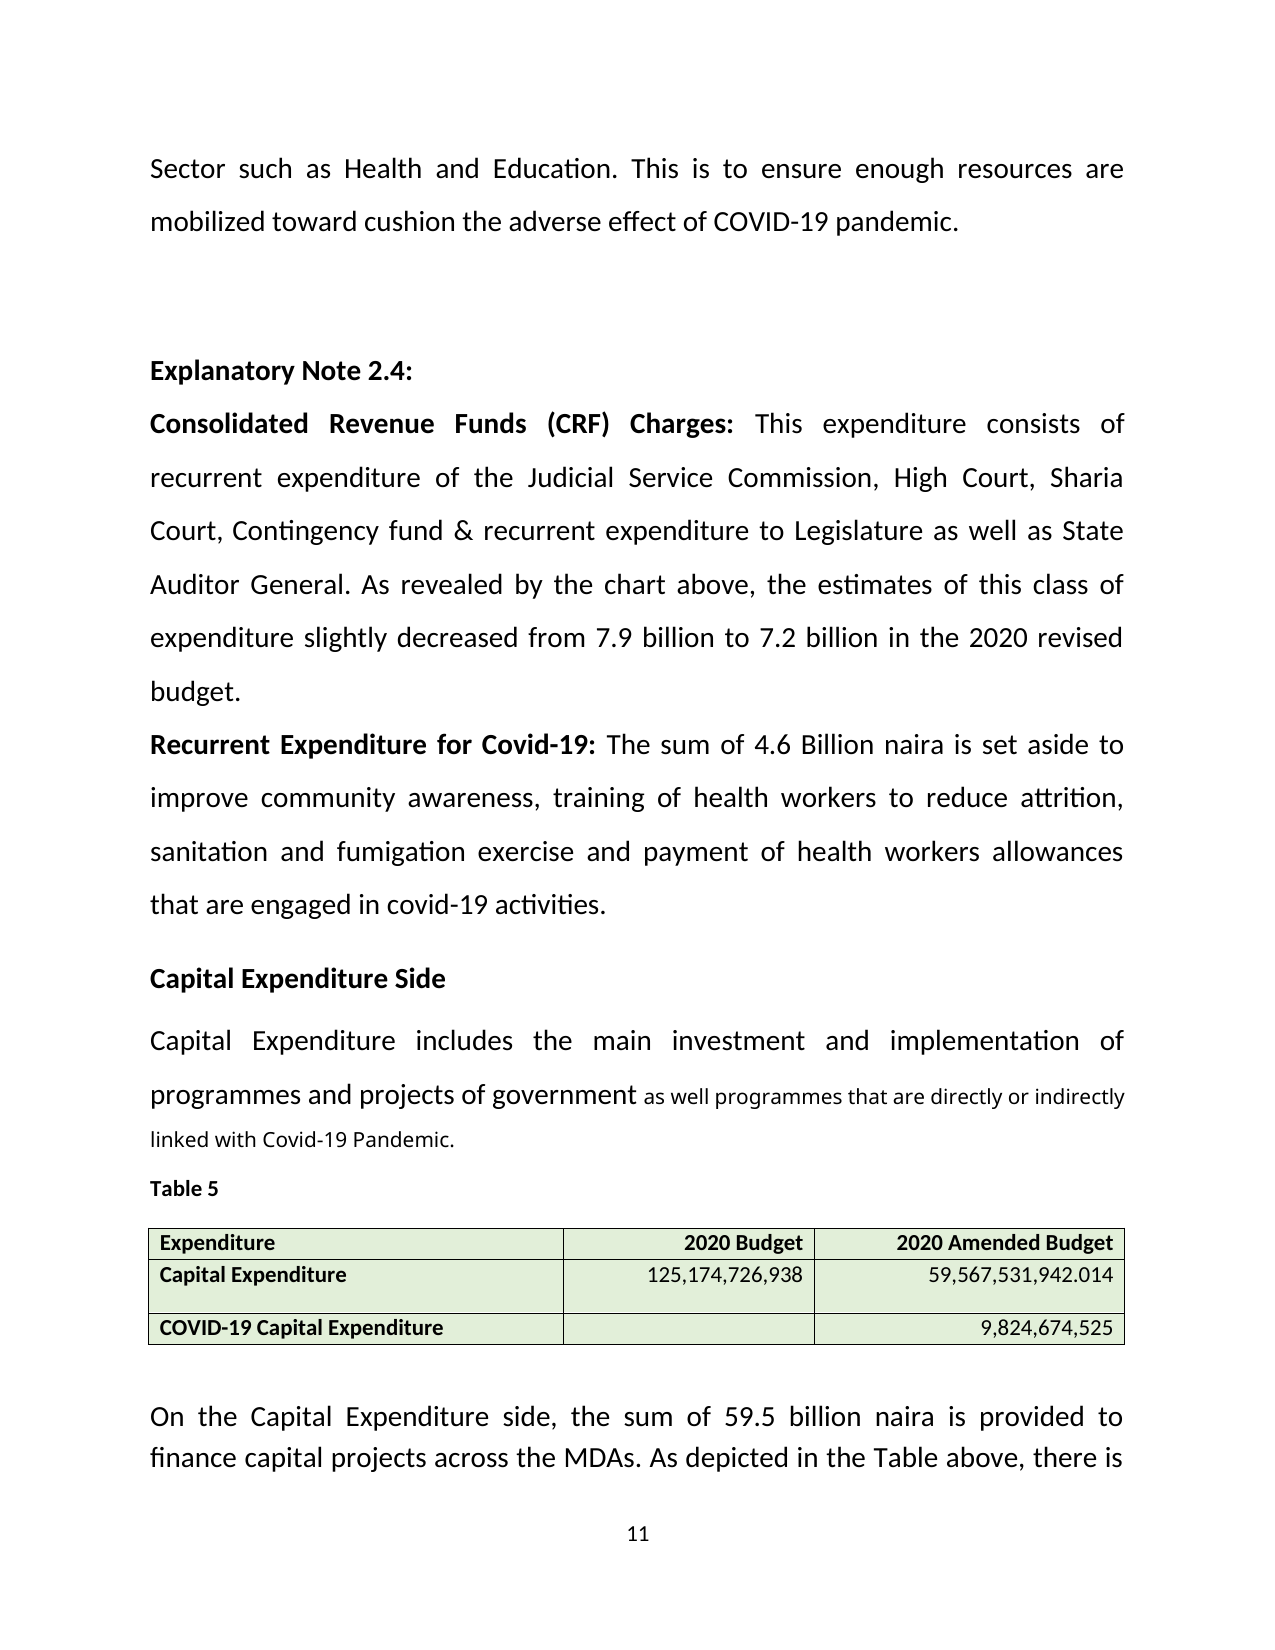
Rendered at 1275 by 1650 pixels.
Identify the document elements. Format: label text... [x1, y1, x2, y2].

text Recurrent Expenditure for Covid-19: The sum of 4.6 Billion naira is set aside to improve community awareness, training of health workers to reduce attrition, sanitation and fumigation exercise and payment of health workers allowances that are engaged in covid-19 activities. [150, 726, 1125, 922]
table_header 2020 Budget [564, 1229, 814, 1259]
table_cell 59,567,531,942.014 [815, 1260, 1124, 1312]
table_cell Capital Expenditure [149, 1260, 563, 1312]
text Table 5 [150, 1174, 1125, 1202]
table_cell COVID-19 Capital Expenditure [149, 1314, 563, 1344]
text Consolidated Revenue Funds (CRF) Charges: This expenditure consists of recurrent expenditure of the Judicial Service Commission, High Court, Sharia Court, Contingency fund & recurrent expenditure to Legislature as well as State Auditor General. As revealed by the chart above, the estimates of this class of expenditure slightly decreased from 7.9 billion to 7.2 billion in the 2020 revised budget. [150, 405, 1125, 708]
table_cell 9,824,674,525 [815, 1314, 1124, 1344]
table_header Expenditure [149, 1229, 563, 1259]
text Capital Expenditure Side [150, 961, 1125, 996]
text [150, 150, 1125, 239]
table_cell [564, 1314, 814, 1344]
text Explanatory Note 2.4: [150, 352, 1125, 388]
list Capital Expenditure includes the main investment and implementation of programmes and projects of government as well programmes that are directly or indirectly linked with Covid-19 Pandemic. [150, 1022, 1125, 1154]
table_cell 125,174,726,938 [564, 1260, 814, 1312]
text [150, 1398, 1125, 1474]
table_header 2020 Amended Budget [815, 1229, 1124, 1259]
